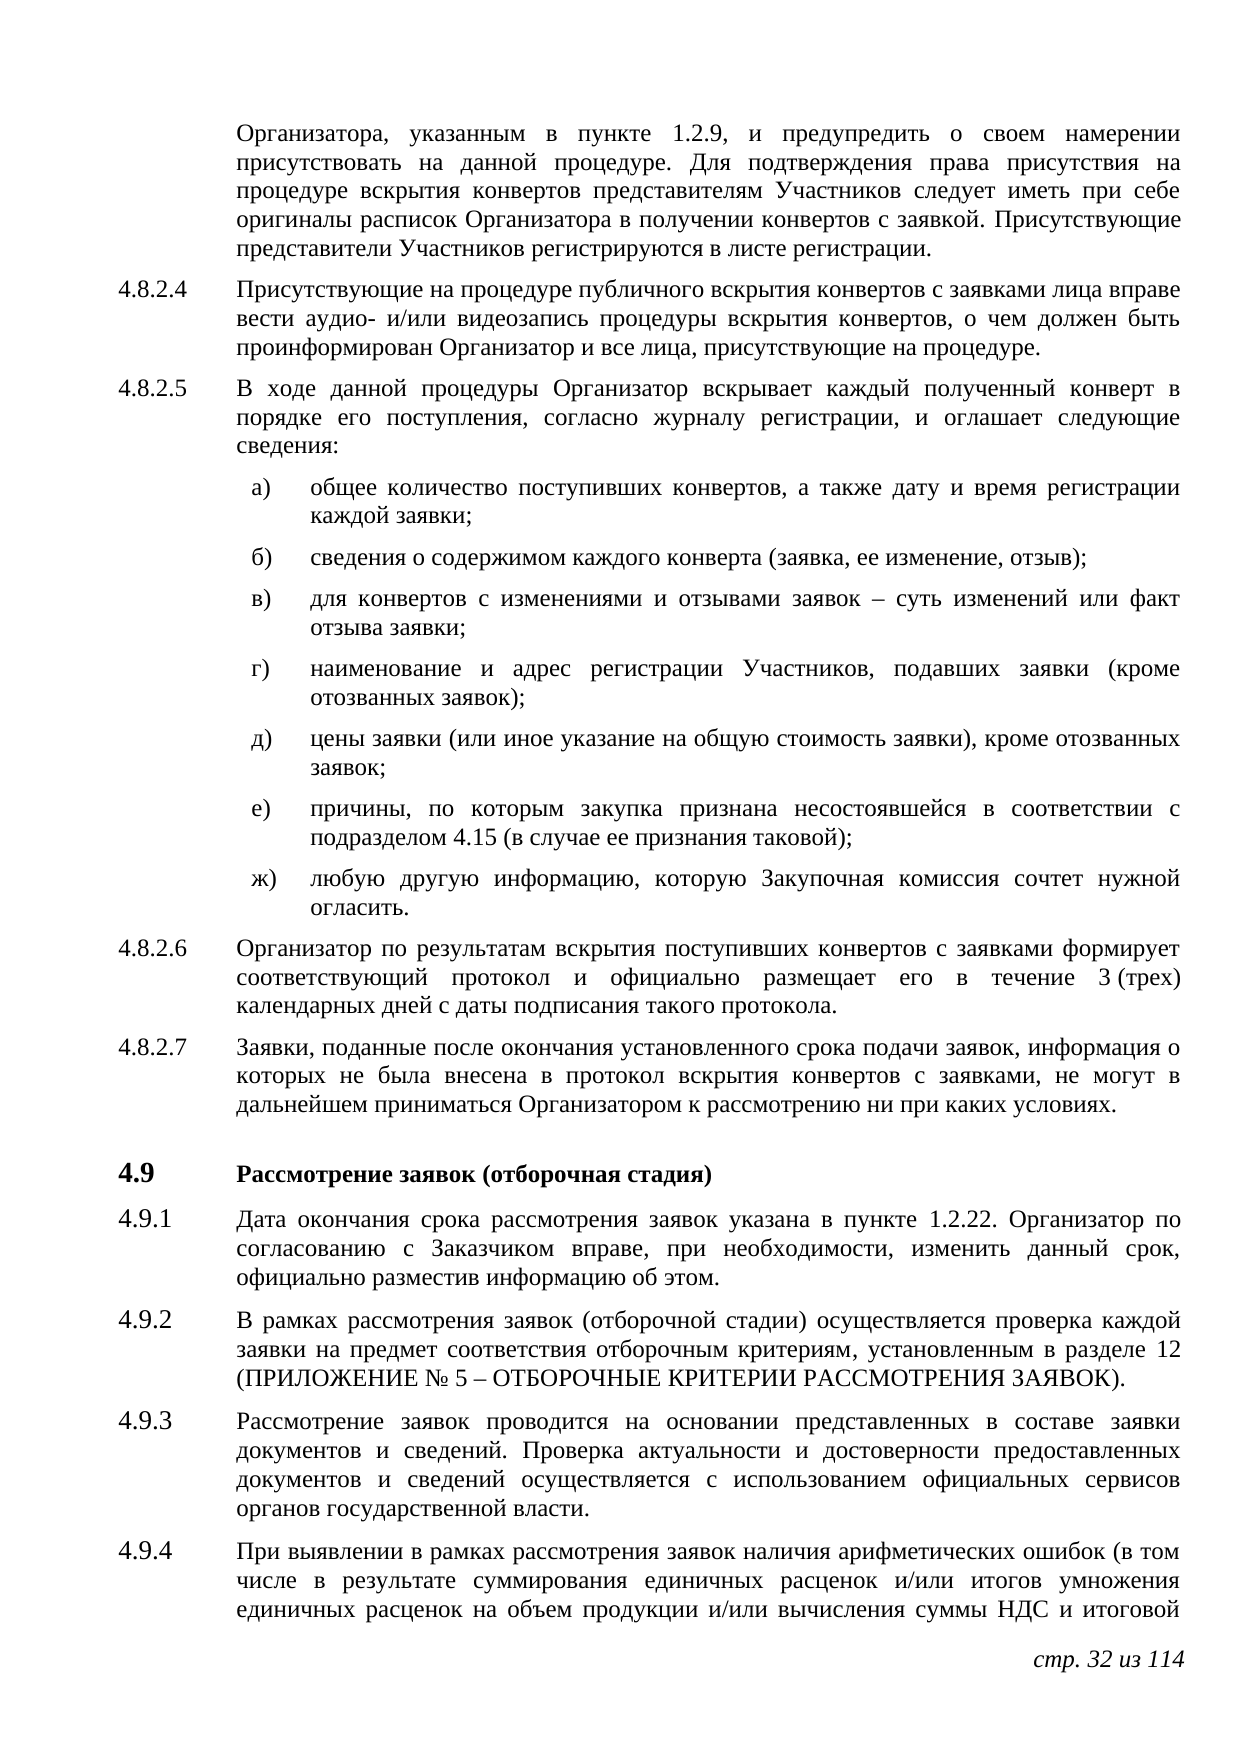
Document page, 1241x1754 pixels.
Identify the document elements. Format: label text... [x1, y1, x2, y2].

text сведения о содержимом каждого конверта (заявка, ее изменение, отзыв); [251, 542, 1181, 571]
list В ходе данной процедуры Организатор вскрывает каждый полученный конверт в порядке его поступления, согласно журналу регистрации, и оглашает следующие сведения: [118, 373, 1181, 459]
text любую другую информацию, которую Закупочная комиссия сочтет нужной огласить. [251, 863, 1181, 921]
text общее количество поступивших конвертов, а также дату и время регистрации каждой заявки; [251, 472, 1181, 529]
list Заявки, поданные после окончания установленного срока подачи заявок, информация о которых не была внесена в протокол вскрытия конвертов с заявками, не могут в дальнейшем приниматься Организатором к рассмотрению ни при каких условиях. [118, 1032, 1181, 1118]
text для конвертов с изменениями и отзывами заявок – суть изменений или факт отзыва заявки; [251, 583, 1181, 641]
text В рамках рассмотрения заявок (отборочной стадии) осуществляется проверка каждой заявки на предмет соответствия отборочным критериям, установленным в разделе 12 (ПРИЛОЖЕНИЕ № 5 – ОТБОРОЧНЫЕ КРИТЕРИИ РАССМОТРЕНИЯ ЗАЯВОК). [118, 1303, 1181, 1391]
subtitle Рассмотрение заявок (отборочная стадия) [118, 1156, 1181, 1189]
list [118, 118, 1181, 262]
text Дата окончания срока рассмотрения заявок указана в пункте 1.2.22. Организатор по согласованию с Заказчиком вправе, при необходимости, изменить данный срок, официально разместив информацию об этом. [118, 1202, 1181, 1290]
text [118, 1534, 1181, 1622]
text цены заявки (или иное указание на общую стоимость заявки), кроме отозванных заявок; [251, 723, 1181, 781]
list Организатор по результатам вскрытия поступивших конвертов с заявками формирует соответствующий протокол и официально размещает его в течение 3 (трех) календарных дней с даты подписания такого протокола. [118, 933, 1181, 1019]
list Присутствующие на процедуре публичного вскрытия конвертов с заявками лица вправе вести аудио- и/или видеозапись процедуры вскрытия конвертов, о чем должен быть проинформирован Организатор и все лица, присутствующие на процедуре. [118, 274, 1181, 361]
text Рассмотрение заявок проводится на основании представленных в составе заявки документов и сведений. Проверка актуальности и достоверности предоставленных документов и сведений осуществляется с использованием официальных сервисов органов государственной власти. [118, 1404, 1181, 1521]
text наименование и адрес регистрации Участников, подавших заявки (кроме отозванных заявок); [251, 653, 1181, 711]
text причины, по которым закупка признана несостоявшейся в соответствии с подразделом 4.15 (в случае ее признания таковой); [251, 793, 1181, 851]
